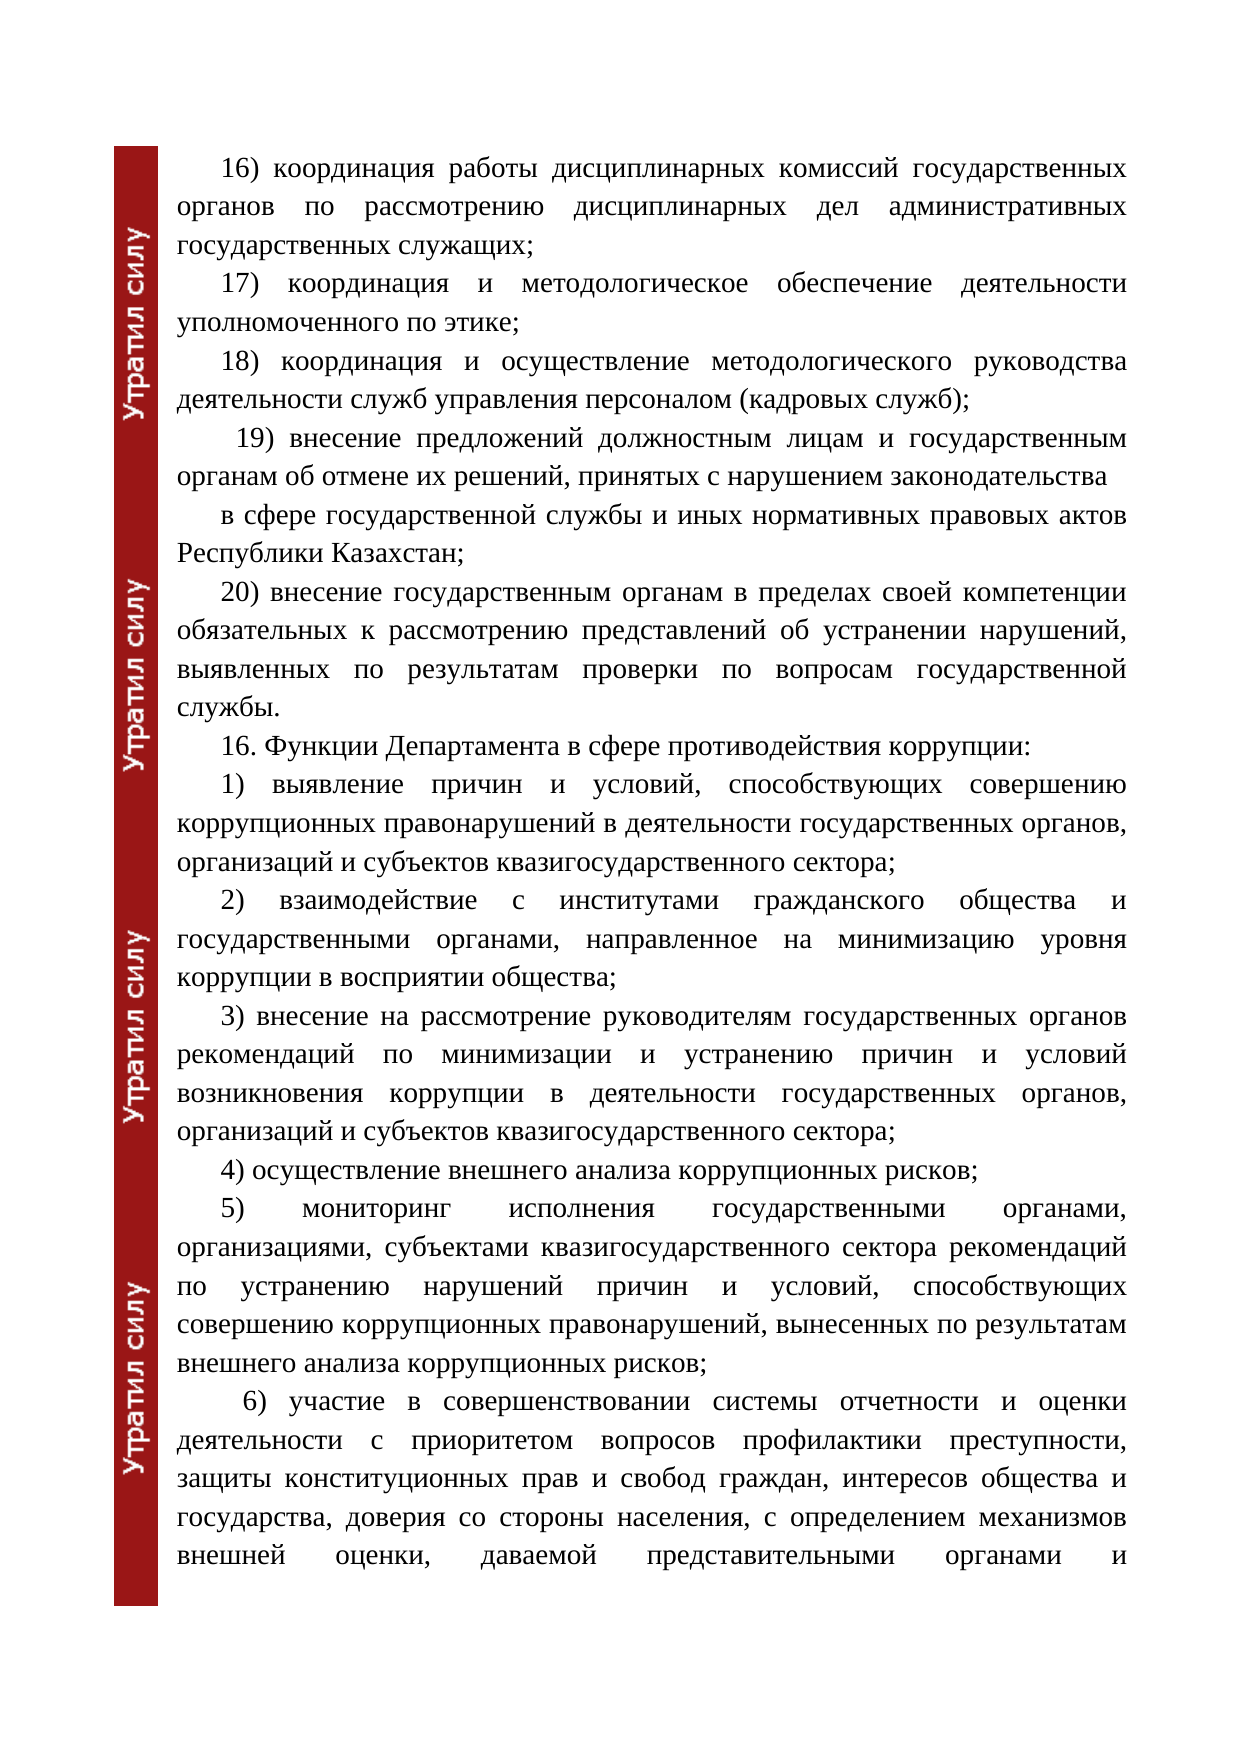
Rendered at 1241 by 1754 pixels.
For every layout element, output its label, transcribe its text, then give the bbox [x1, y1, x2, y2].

picture [114, 1147, 158, 1152]
picture [114, 762, 158, 767]
picture [114, 415, 158, 420]
text 2) взаимодействие с институтами гражданского общества и государственными органами, направленное на минимизацию уровня коррупции в восприятии общества; [112, 882, 1128, 993]
text 3) внесение на рассмотрение руководителям государственных органов рекомендаций по минимизации и устранению причин и условий возникновения коррупции в деятельности государственных органов, организаций и субъектов квазигосударственного сектора; [112, 998, 1128, 1147]
picture [114, 877, 158, 882]
text 16) координация работы дисциплинарных комиссий государственных органов по рассмотрению дисциплинарных дел административных государственных служащих; [112, 150, 1128, 261]
text 19) внесение предложений должностным лицам и государственным органам об отмене их решений, принятых с нарушением законодательства [112, 420, 1128, 492]
picture [114, 1571, 158, 1606]
picture [114, 261, 158, 266]
text 18) координация и осуществление методологического руководства деятельности служб управления персоналом (кадровых служб); [112, 343, 1128, 415]
text 16. Функции Департамента в сфере противодействия коррупции: [112, 728, 1128, 762]
picture [114, 1186, 158, 1191]
text 1) выявление причин и условий, способствующих совершению коррупционных правонарушений в деятельности государственных органов, организаций и субъектов квазигосударственного сектора; [112, 767, 1128, 877]
picture [114, 338, 158, 343]
text в сфере государственной службы и иных нормативных правовых актов Республики Казахстан; [112, 497, 1128, 569]
text 5) мониторинг исполнения государственными органами, организациями, субъектами квазигосударственного сектора рекомендаций по устранению нарушений причин и условий, способствующих совершению коррупционных правонарушений, вынесенных по результатам внешнего анализа коррупционных рисков; [112, 1191, 1128, 1378]
text 17) координация и методологическое обеспечение деятельности уполномоченного по этике; [112, 266, 1128, 338]
text 20) внесение государственным органам в пределах своей компетенции обязательных к рассмотрению представлений об устранении нарушений, выявленных по результатам проверки по вопросам государственной службы. [112, 574, 1128, 723]
picture [114, 569, 158, 574]
picture [114, 492, 158, 497]
text 4) осуществление внешнего анализа коррупционных рисков; [112, 1152, 1128, 1186]
picture [114, 146, 158, 150]
picture [114, 1378, 158, 1383]
picture [114, 993, 158, 998]
picture [114, 723, 158, 728]
